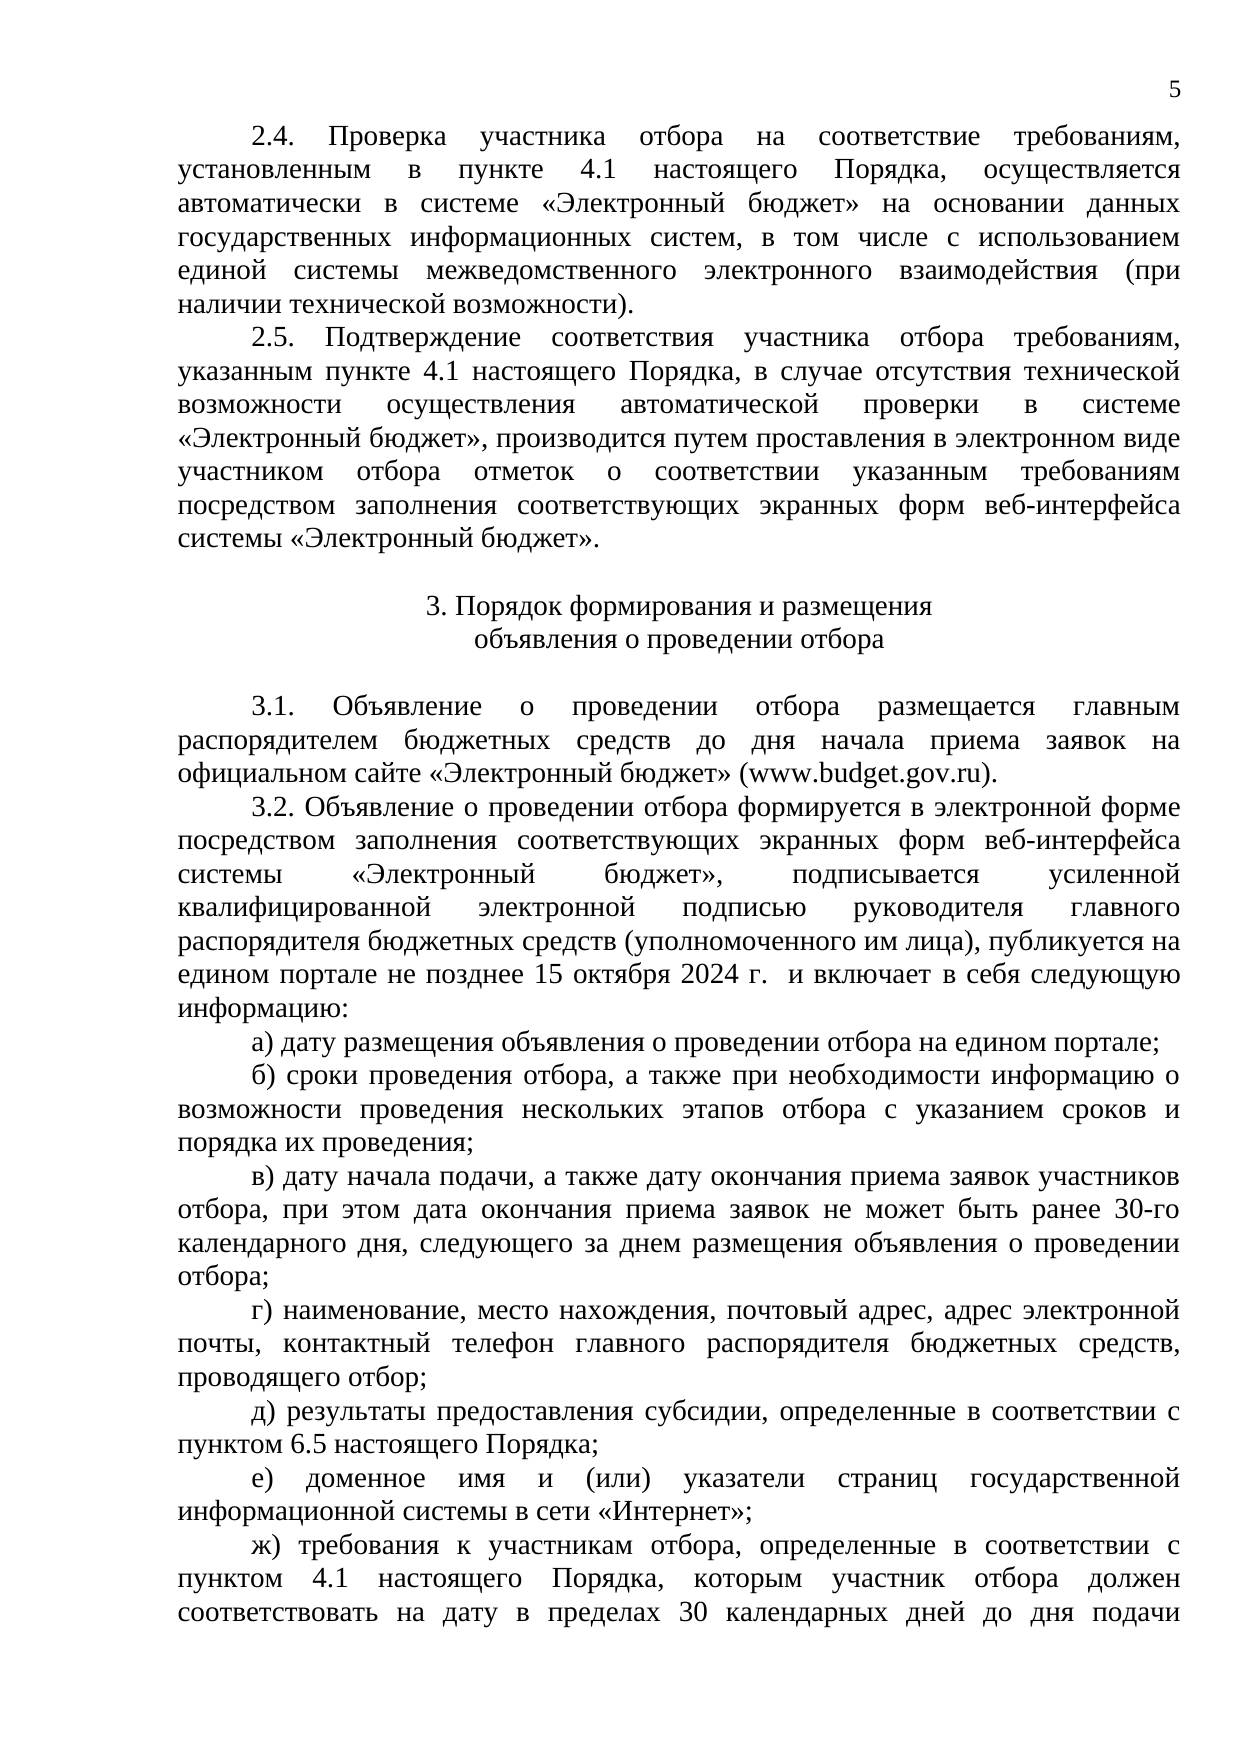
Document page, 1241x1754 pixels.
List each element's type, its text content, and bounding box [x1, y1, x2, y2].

text 3.1. Объявление о проведении отбора размещается главным распорядителем бюджетных средств до дня начала приема заявок на официальном сайте «Электронный бюджет» (www.budget.gov.ru). [177, 688, 1181, 789]
text объявления о проведении отбора [177, 621, 1181, 655]
text а) дату размещения объявления о проведении отбора на едином портале; [177, 1024, 1181, 1057]
text 3.2. Объявление о проведении отбора формируется в электронной форме посредством заполнения соответствующих экранных форм веб-интерфейса системы «Электронный бюджет», подписывается усиленной квалифицированной электронной подписью руководителя главного распорядителя бюджетных средств (уполномоченного им лица), публикуется на едином портале не позднее 15 октября 2024 г. и включает в себя следующую информацию: [177, 789, 1181, 1024]
text б) сроки проведения отбора, а также при необходимости информацию о возможности проведения нескольких этапов отбора с указанием сроков и порядка их проведения; [177, 1057, 1181, 1158]
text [177, 1527, 1181, 1627]
text в) дату начала подачи, а также дату окончания приема заявок участников отбора, при этом дата окончания приема заявок не может быть ранее 30-го календарного дня, следующего за днем размещения объявления о проведении отбора; [177, 1158, 1181, 1292]
text г) наименование, место нахождения, почтовый адрес, адрес электронной почты, контактный телефон главного распорядителя бюджетных средств, проводящего отбор; [177, 1292, 1181, 1393]
text д) результаты предоставления субсидии, определенные в соответствии с пунктом 6.5 настоящего Порядка; [177, 1393, 1181, 1460]
text 2.5. Подтверждение соответствия участника отбора требованиям, указанным пункте 4.1 настоящего Порядка, в случае отсутствия технической возможности осуществления автоматической проверки в системе «Электронный бюджет», производится путем проставления в электронном виде участником отбора отметок о соответствии указанным требованиям посредством заполнения соответствующих экранных форм веб-интерфейса системы «Электронный бюджет». [177, 319, 1181, 554]
text е) доменное имя и (или) указатели страниц государственной информационной системы в сети «Интернет»; [177, 1460, 1181, 1527]
text 3. Порядок формирования и размещения [177, 588, 1181, 621]
text 2.4. Проверка участника отбора на соответствие требованиям, установленным в пункте 4.1 настоящего Порядка, осуществляется автоматически в системе «Электронный бюджет» на основании данных государственных информационных систем, в том числе с использованием единой системы межведомственного электронного взаимодействия (при наличии технической возможности). [177, 118, 1181, 319]
